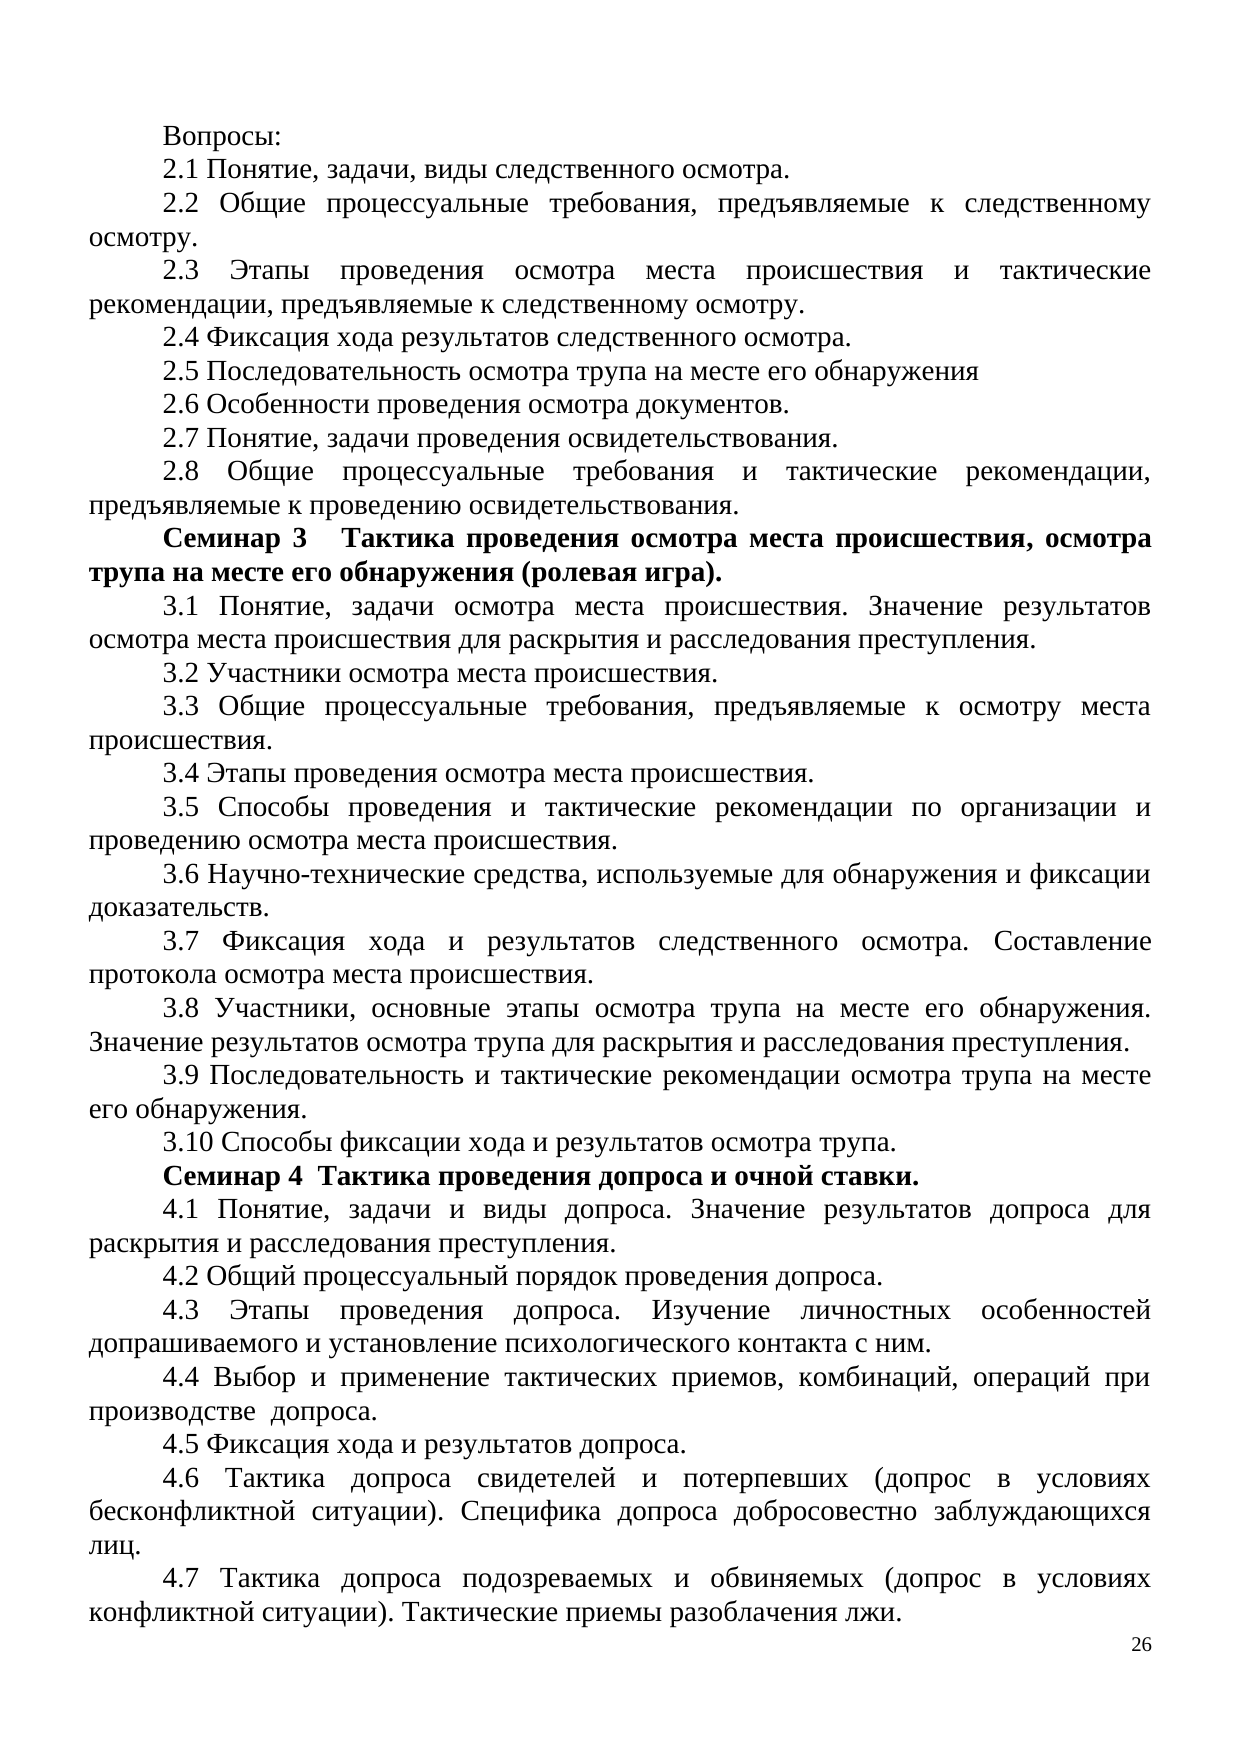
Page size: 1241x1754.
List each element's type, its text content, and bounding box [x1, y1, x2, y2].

text 4.6 Тактика допроса свидетелей и потерпевших (допрос в условиях бесконфликтной ситуации). Специфика допроса добросовестно заблуждающихся лиц. [88, 1460, 1152, 1560]
text 3.10 Способы фиксации хода и результатов осмотра трупа. [88, 1124, 1152, 1158]
text 2.7 Понятие, задачи проведения освидетельствования. [88, 420, 1152, 453]
text 3.8 Участники, основные этапы осмотра трупа на месте его обнаружения. Значение результатов осмотра трупа для раскрытия и расследования преступления. [88, 990, 1152, 1057]
text 3.2 Участники осмотра места происшествия. [88, 655, 1152, 688]
text 4.4 Выбор и применение тактических приемов, комбинаций, операций при производстве допроса. [88, 1359, 1152, 1426]
text 3.3 Общие процессуальные требования, предъявляемые к осмотру места происшествия. [88, 688, 1152, 755]
list 3.7 Фиксация хода и результатов следственного осмотра. Составление протокола осмотра места происшествия. [88, 923, 1152, 990]
list 3.6 Научно-технические средства, используемые для обнаружения и фиксации доказательств. [88, 856, 1152, 923]
text 4.2 Общий процессуальный порядок проведения допроса. [88, 1258, 1152, 1292]
text 4.1 Понятие, задачи и виды допроса. Значение результатов допроса для раскрытия и расследования преступления. [88, 1191, 1152, 1258]
text 3.4 Этапы проведения осмотра места происшествия. [88, 755, 1152, 789]
text 2.2 Общие процессуальные требования, предъявляемые к следственному осмотру. [88, 185, 1152, 252]
text 2.1 Понятие, задачи, виды следственного осмотра. [88, 152, 1152, 185]
text 3.9 Последовательность и тактические рекомендации осмотра трупа на месте его обнаружения. [88, 1057, 1152, 1124]
text 3.5 Способы проведения и тактические рекомендации по организации и проведению осмотра места происшествия. [88, 789, 1152, 856]
text 2.8 Общие процессуальные требования и тактические рекомендации, предъявляемые к проведению освидетельствования. [88, 453, 1152, 521]
text 4.3 Этапы проведения допроса. Изучение личностных особенностей допрашиваемого и установление психологического контакта с ним. [88, 1292, 1152, 1359]
text Семинар 4 Тактика проведения допроса и очной ставки. [88, 1158, 1152, 1191]
text 2.4 Фиксация хода результатов следственного осмотра. [88, 319, 1152, 353]
text Вопросы: [88, 118, 1152, 152]
text Семинар 3 Тактика проведения осмотра места происшествия, осмотра трупа на месте его обнаружения (ролевая игра). [88, 521, 1152, 588]
text 4.7 Тактика допроса подозреваемых и обвиняемых (допрос в условиях конфликтной ситуации). Тактические приемы разоблачения лжи. [88, 1560, 1152, 1627]
text 2.5 Последовательность осмотра трупа на месте его обнаружения [88, 353, 1152, 386]
text 4.5 Фиксация хода и результатов допроса. [88, 1426, 1152, 1460]
text 2.6 Особенности проведения осмотра документов. [88, 386, 1152, 420]
text 3.1 Понятие, задачи осмотра места происшествия. Значение результатов осмотра места происшествия для раскрытия и расследования преступления. [88, 588, 1152, 655]
text 2.3 Этапы проведения осмотра места происшествия и тактические рекомендации, предъявляемые к следственному осмотру. [88, 252, 1152, 319]
